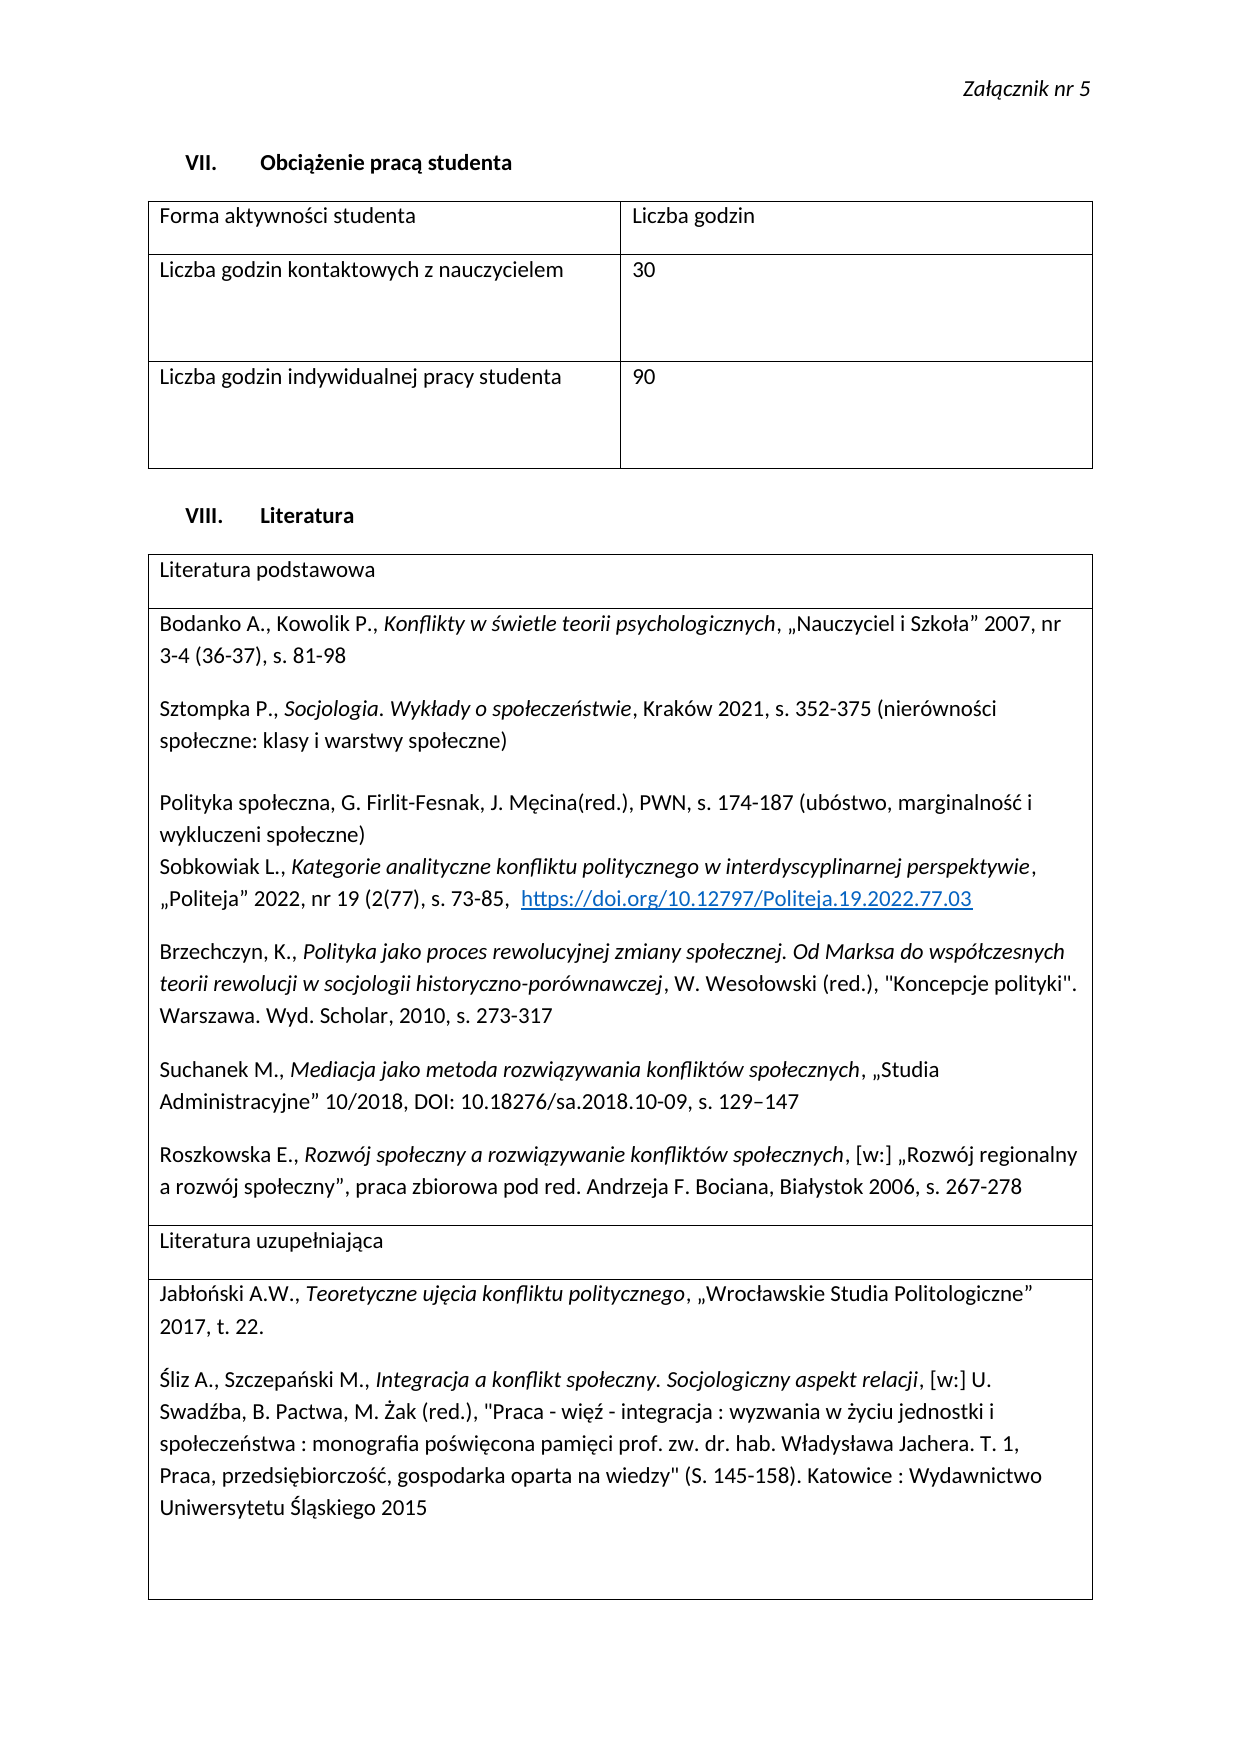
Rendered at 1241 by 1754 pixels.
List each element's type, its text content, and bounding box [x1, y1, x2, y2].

table_header Literatura podstawowa [149, 555, 1092, 608]
table_cell Jabłoński A.W., Teoretyczne ujęcia konfliktu politycznego, „Wrocławskie Studia Politologiczne” 2017, t. 22. Śliz A., Szczepański M., Integracja a konflikt społeczny. Socjologiczny aspekt relacji, [w:] U. Swadźba, B. Pactwa, M. Żak (red.), "Praca - więź - integracja : wyzwania w życiu jednostki i społeczeństwa : monografia poświęcona pamięci prof. zw. dr. hab. Władysława Jachera. T. 1, Praca, przedsiębiorczość, gospodarka oparta na wiedzy" (S. 145-158). Katowice : Wydawnictwo Uniwersytetu Śląskiego 2015 [149, 1280, 1092, 1599]
list Literatura [185, 501, 1093, 529]
table_cell 30 [621, 255, 1092, 361]
list Obciążenie pracą studenta [185, 148, 1093, 176]
table_cell Bodanko A., Kowolik P., Konflikty w świetle teorii psychologicznych, „Nauczyciel i Szkoła” 2007, nr 3-4 (36-37), s. 81-98 Sztompka P., Socjologia. Wykłady o społeczeństwie, Kraków 2021, s. 352-375 (nierówności społeczne: klasy i warstwy społeczne) Polityka społeczna, G. Firlit-Fesnak, J. Męcina(red.), PWN, s. 174-187 (ubóstwo, marginalność i wykluczeni społeczne) Sobkowiak L., Kategorie analityczne konfliktu politycznego w interdyscyplinarnej perspektywie, „Politeja” 2022, nr 19 (2(77), s. 73-85, https://doi.org/10.12797/Politeja.19.2022.77.03 Brzechczyn, K., Polityka jako proces rewolucyjnej zmiany społecznej. Od Marksa do współczesnych teorii rewolucji w socjologii historyczno-porównawczej, W. Wesołowski (red.), "Koncepcje polityki". Warszawa. Wyd. Scholar, 2010, s. 273-317 Suchanek M., Mediacja jako metoda rozwiązywania konfliktów społecznych, „Studia Administracyjne” 10/2018, DOI: 10.18276/sa.2018.10-09, s. 129–147 Roszkowska E., Rozwój społeczny a rozwiązywanie konfliktów społecznych, [w:] „Rozwój regionalny a rozwój społeczny”, praca zbiorowa pod red. Andrzeja F. Bociana, Białystok 2006, s. 267-278 [149, 609, 1092, 1225]
table_cell Literatura uzupełniająca [149, 1226, 1092, 1278]
table_cell Liczba godzin kontaktowych z nauczycielem [149, 255, 620, 361]
table_cell Liczba godzin indywidualnej pracy studenta [149, 362, 620, 468]
table_header Forma aktywności studenta [149, 202, 620, 254]
table_cell 90 [621, 362, 1092, 468]
table_header Liczba godzin [621, 202, 1092, 254]
